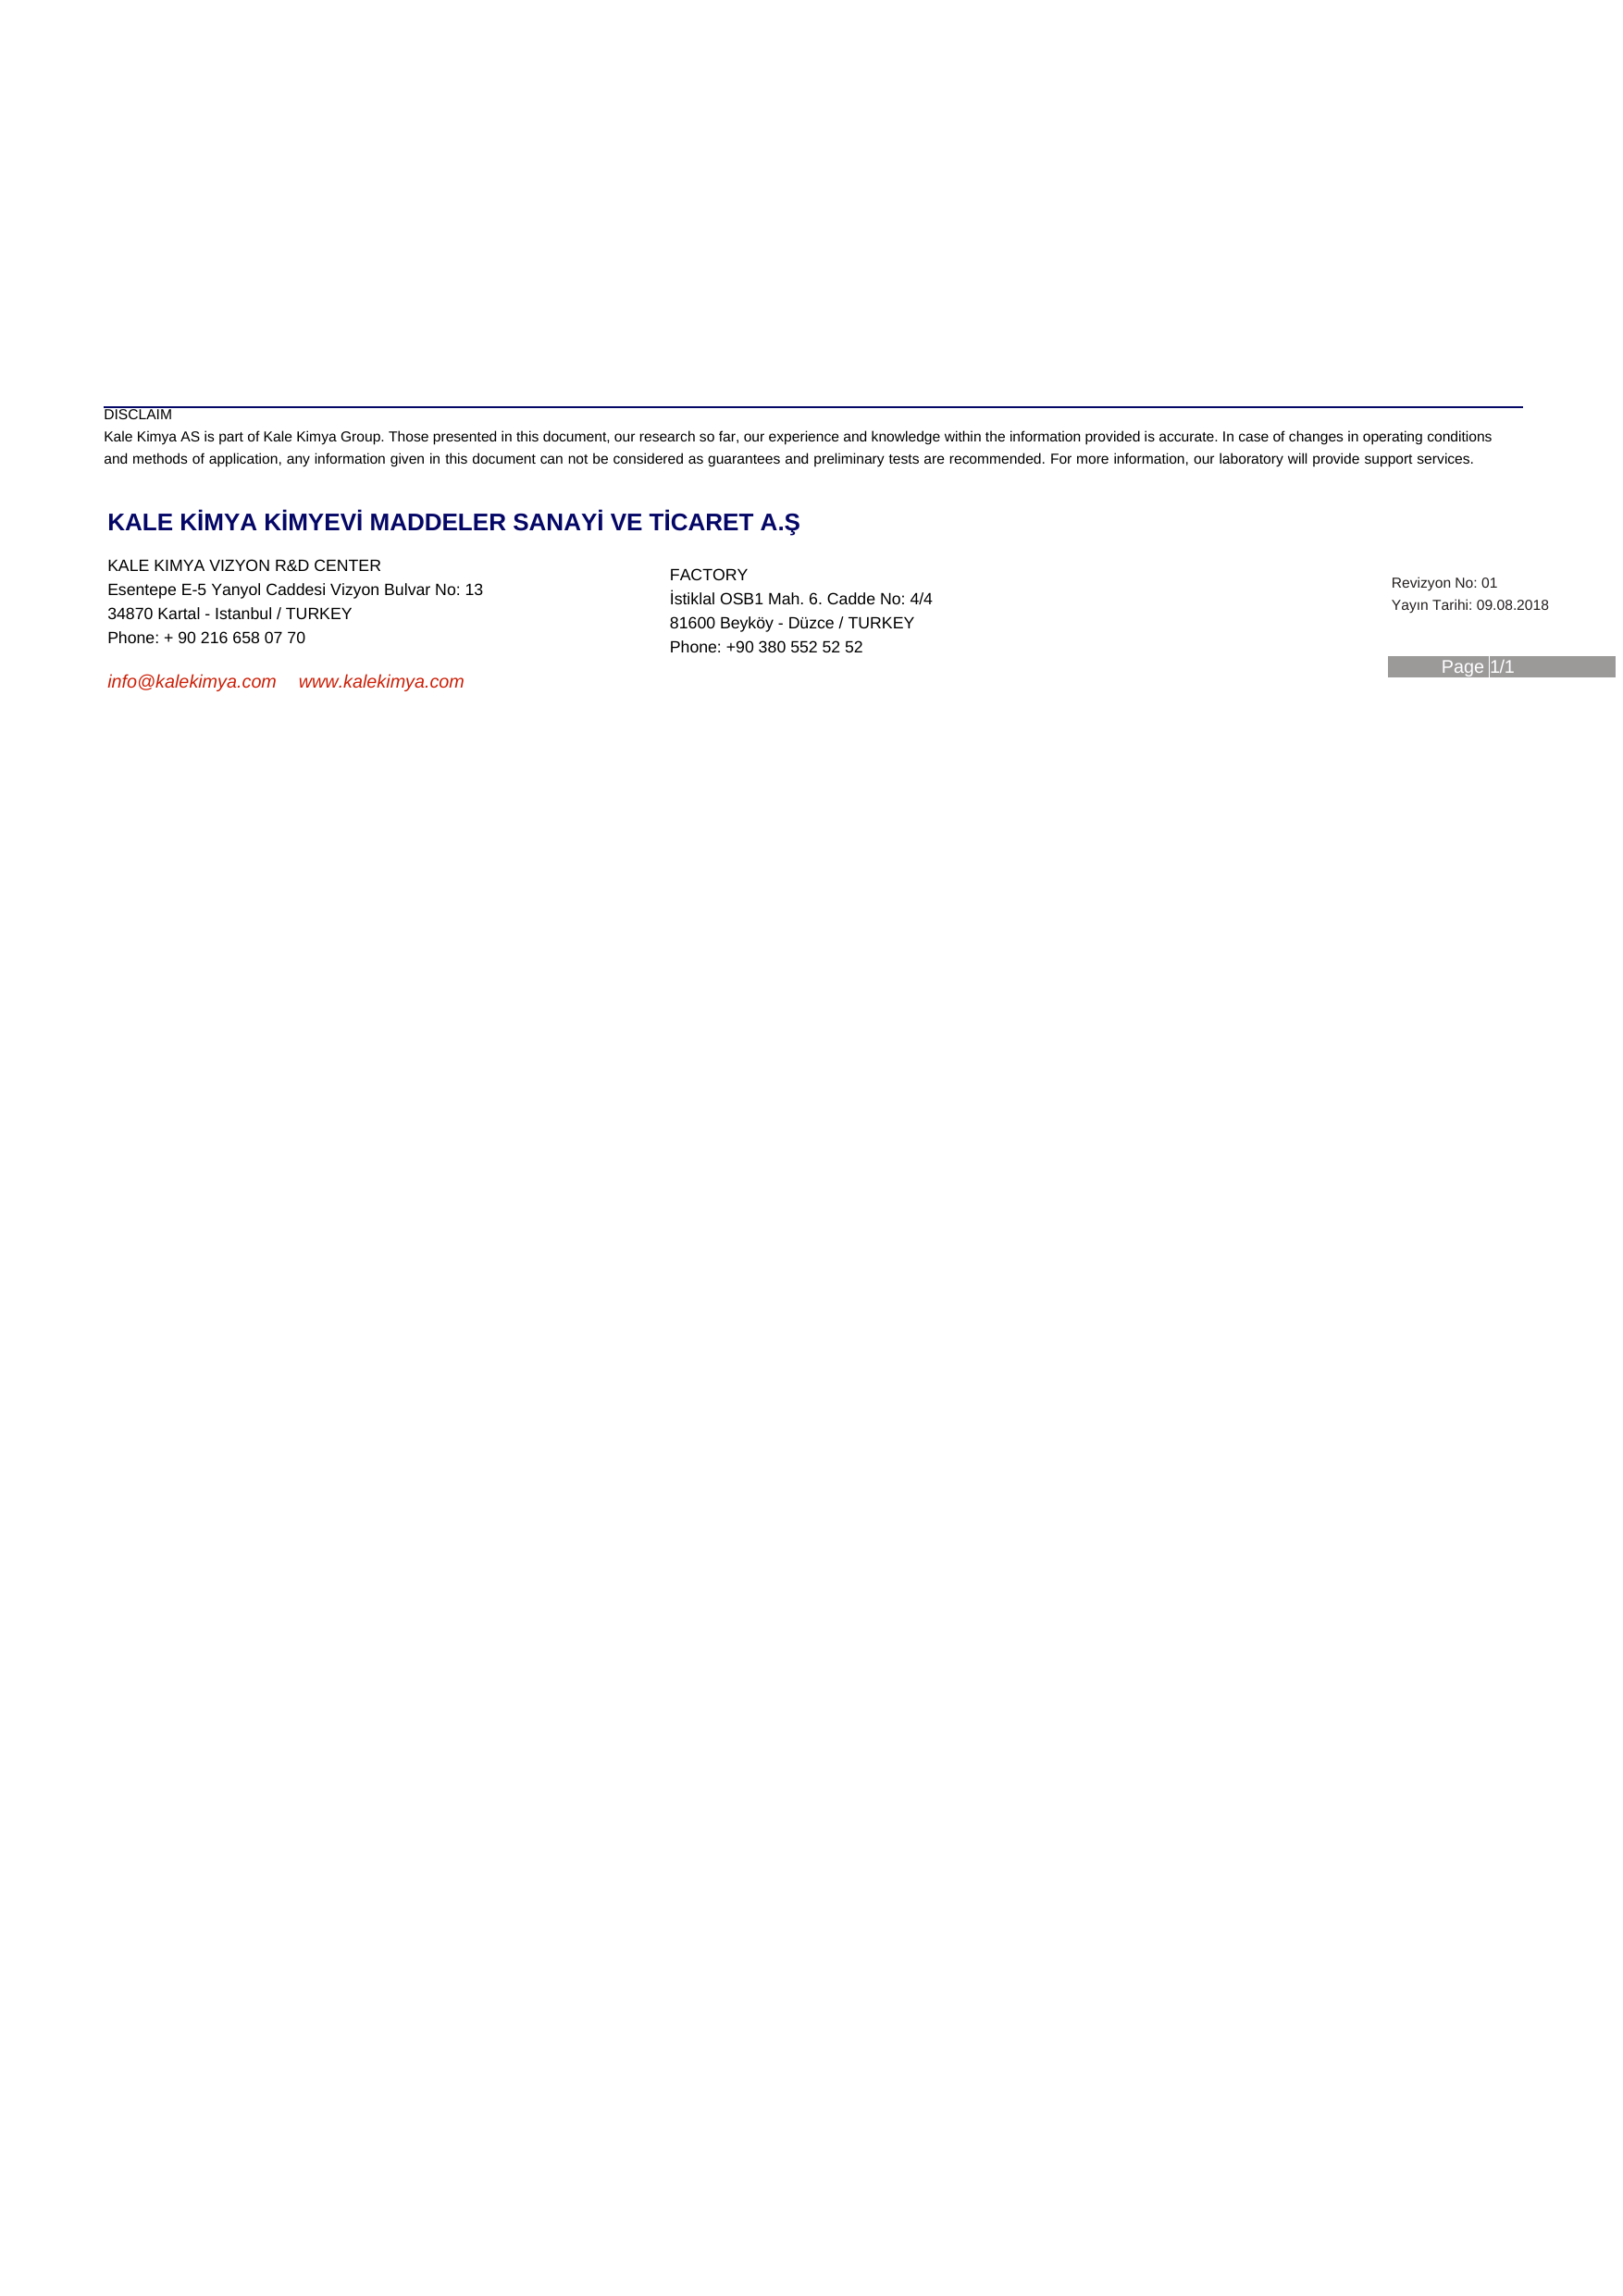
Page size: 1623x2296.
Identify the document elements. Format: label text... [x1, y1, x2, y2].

text info@kalekimya.com www.kalekimya.com [107, 671, 496, 692]
text Revizyon No: 01 [1392, 575, 1623, 591]
text KALE KİMYA KİMYEVİ MADDELER SANAYİ VE TİCARET A.Ş [107, 508, 1623, 536]
subtitle KALE KIMYA VIZYON R&D CENTER [107, 556, 496, 575]
subtitle FACTORY [670, 565, 941, 584]
text Yayın Tarihi: 09.08.2018 [1392, 597, 1623, 614]
text Phone: + 90 216 658 07 70 [107, 628, 496, 647]
text Esentepe E-5 Yanyol Caddesi Vizyon Bulvar No: 13 34870 Kartal - Istanbul / TURKEY [107, 580, 496, 623]
text İstiklal OSB1 Mah. 6. Cadde No: 4/4 81600 Beyköy - Düzce / TURKEY Phone: +90 380 552 52 52 [670, 590, 941, 656]
text DISCLAIM [104, 402, 1623, 423]
text Kale Kimya AS is part of Kale Kimya Group. Those presented in this document, our research so far, our experience and knowledge within the information provided is accurate. In case of changes in operating conditions and methods of application, any information given in this document can not be considered as guarantees and preliminary tests are recommended. For more information, our laboratory will provide support services. [104, 428, 1517, 467]
